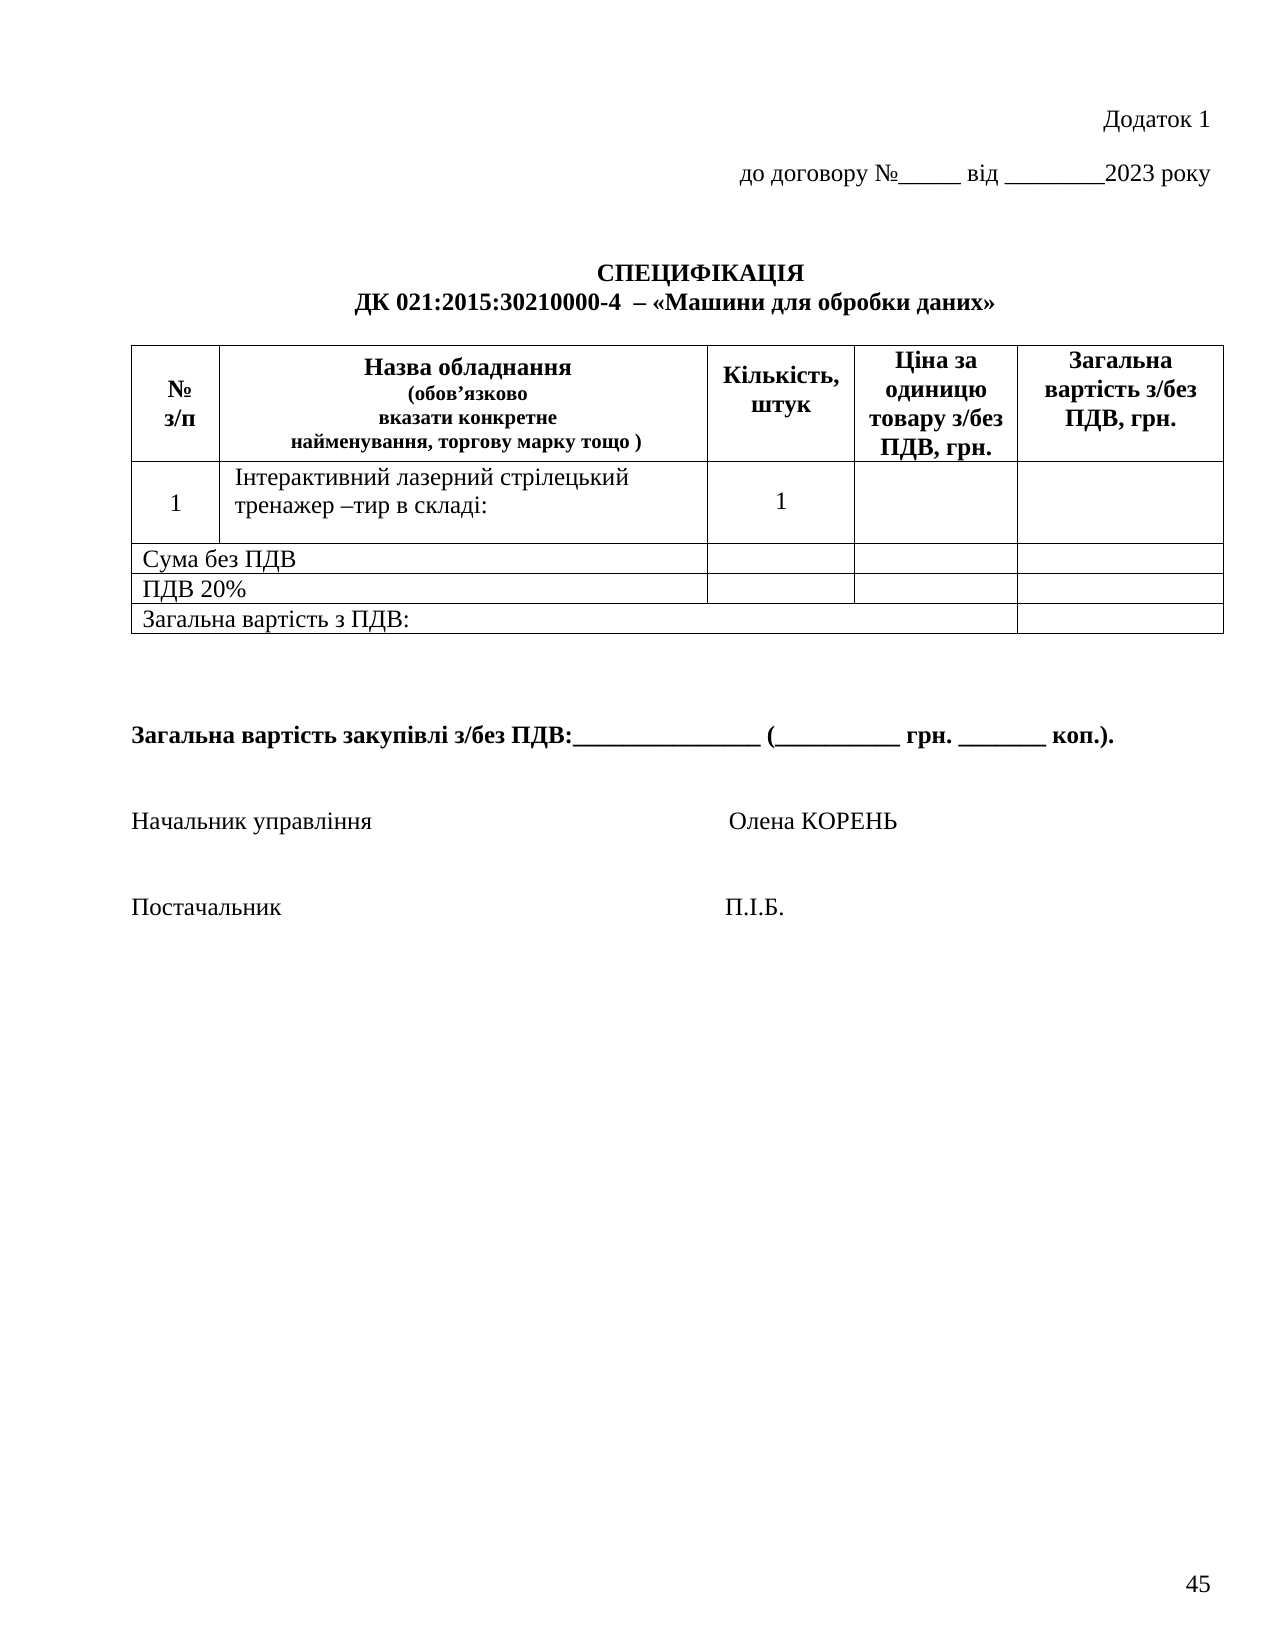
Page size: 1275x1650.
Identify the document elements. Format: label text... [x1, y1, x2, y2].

table_cell [1018, 604, 1223, 632]
table_cell [708, 544, 854, 573]
table_cell [855, 574, 1017, 603]
table_header Загальна вартість з/без ПДВ, грн. [1018, 346, 1223, 461]
table_cell [855, 544, 1017, 573]
table_header Назва обладнання (обов’язково вказати конкретне найменування, торгову марку тощо ) [220, 346, 707, 461]
text ДК 021:2015:30210000-4 – «Машини для обробки даних» [109, 287, 1241, 316]
table_header Ціна за одиницю товару з/без ПДВ, грн. [855, 346, 1017, 461]
table_cell ПДВ 20% [132, 574, 707, 603]
text СПЕЦИФІКАЦІЯ [131, 258, 1211, 287]
table_cell [1018, 462, 1223, 543]
table_cell 1 [708, 462, 854, 543]
text Загальна вартість закупівлі з/без ПДВ:_______________ (__________ грн. _______ коп.). [131, 720, 1255, 748]
table_cell 1 [132, 462, 219, 543]
table_header № з/п [132, 346, 219, 461]
table_cell Сума без ПДВ [132, 544, 707, 573]
text Постачальник П.І.Б. [131, 892, 1211, 921]
text до договору №_____ від ________2023 року [633, 158, 1211, 186]
text Додаток 1 [131, 104, 1211, 132]
table_cell [708, 574, 854, 603]
table_cell Інтерактивний лазерний стрілецький тренажер –тир в складі: [220, 462, 707, 543]
table_header Кількість, штук [708, 346, 854, 461]
table_cell [1018, 574, 1223, 603]
table_cell [1018, 544, 1223, 573]
table_cell [855, 462, 1017, 543]
table_cell Загальна вартість з ПДВ: [132, 604, 1017, 632]
text Начальник управління Олена КОРЕНЬ [131, 806, 1211, 835]
